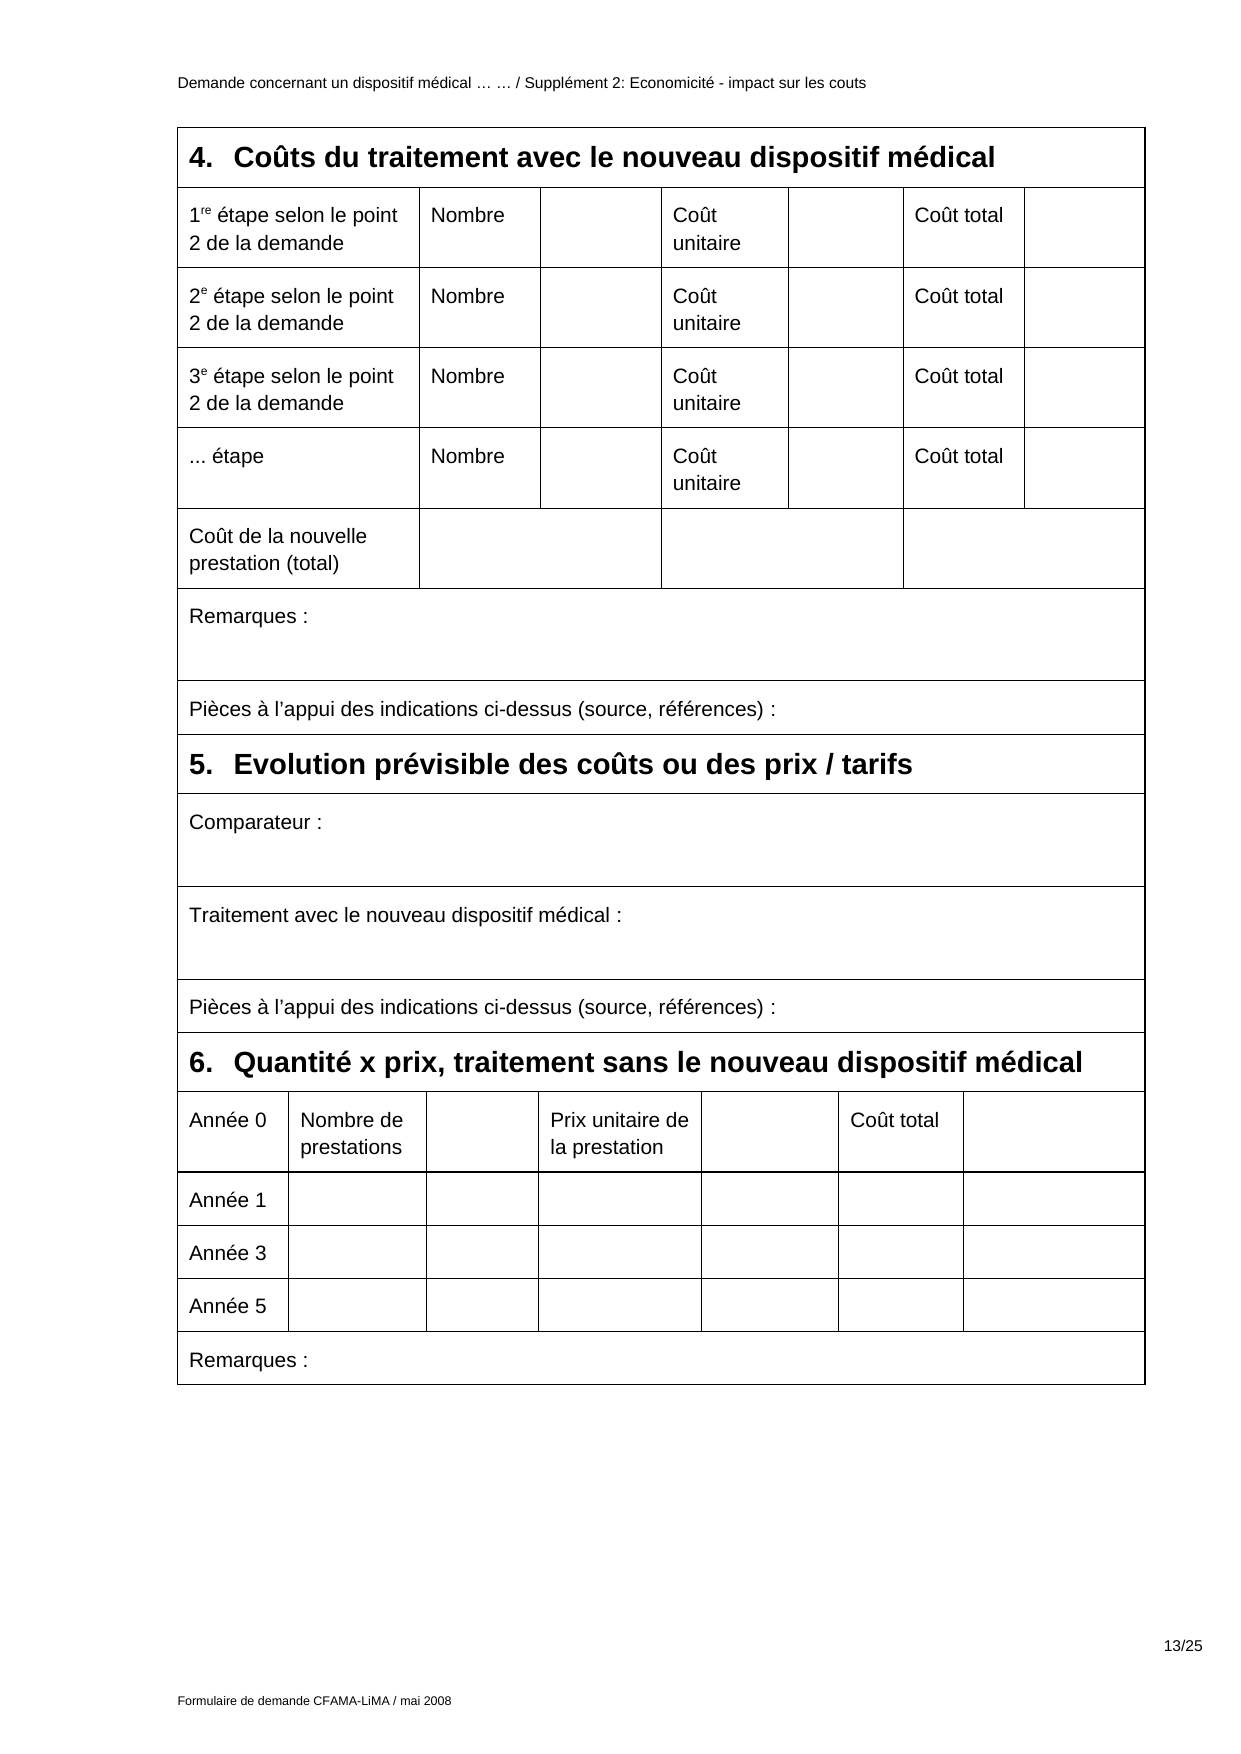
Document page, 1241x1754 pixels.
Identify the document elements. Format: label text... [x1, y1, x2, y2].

table_cell [427, 1092, 538, 1171]
table_cell [839, 1226, 963, 1278]
table_cell [289, 1173, 426, 1224]
table_cell Année 0 [178, 1092, 288, 1171]
table_cell [702, 1226, 838, 1278]
table_cell 5. Evolution prévisible des coûts ou des prix / tarifs [178, 735, 1144, 793]
table_cell 2e étape selon le point 2 de la demande [178, 268, 419, 347]
table_cell [662, 509, 903, 588]
table_cell [539, 1279, 701, 1331]
table_cell 1re étape selon le point 2 de la demande [178, 188, 419, 267]
table_cell [541, 188, 661, 267]
table_cell [289, 1226, 426, 1278]
table_cell Pièces à l’appui des indications ci-dessus (source, références) : [178, 681, 1144, 733]
table_cell Coût unitaire [662, 268, 788, 347]
table_cell Pièces à l’appui des indications ci-dessus (source, références) : [178, 980, 1144, 1032]
table_cell [789, 268, 903, 347]
table_cell Nombre [420, 428, 540, 507]
table_cell Nombre [420, 348, 540, 427]
table_cell Coût unitaire [662, 428, 788, 507]
table_cell [789, 188, 903, 267]
table_cell [427, 1173, 538, 1224]
table_cell [539, 1173, 701, 1224]
table_cell Prix unitaire de la prestation [539, 1092, 701, 1171]
table_cell Année 3 [178, 1226, 288, 1278]
table_cell [541, 428, 661, 507]
table_cell 3e étape selon le point 2 de la demande [178, 348, 419, 427]
table_cell [702, 1173, 838, 1224]
table_cell [1025, 428, 1144, 507]
table_cell [539, 1226, 701, 1278]
table_cell [427, 1279, 538, 1331]
table_header 4. Coûts du traitement avec le nouveau dispositif médical [178, 128, 1144, 187]
table_cell 6. Quantité x prix, traitement sans le nouveau dispositif médical [178, 1033, 1144, 1091]
table_cell [427, 1226, 538, 1278]
table_cell [964, 1279, 1144, 1331]
table_cell Coût total [904, 428, 1024, 507]
table_cell Année 1 [178, 1173, 288, 1224]
table_cell Remarques : [178, 589, 1144, 680]
table_cell Nombre de prestations [289, 1092, 426, 1171]
table_cell Coût total [904, 188, 1024, 267]
table_cell Année 5 [178, 1279, 288, 1331]
table_cell Coût de la nouvelle prestation (total) [178, 509, 419, 588]
table_cell Coût total [904, 268, 1024, 347]
table_cell [289, 1279, 426, 1331]
table_cell [1025, 188, 1144, 267]
table_cell [702, 1279, 838, 1331]
table_cell Nombre [420, 188, 540, 267]
table_cell Traitement avec le nouveau dispositif médical : [178, 887, 1144, 978]
table_cell Remarques : [178, 1332, 1144, 1384]
table_cell Nombre [420, 268, 540, 347]
table_cell [839, 1173, 963, 1224]
table_cell ... étape [178, 428, 419, 507]
table_cell [964, 1226, 1144, 1278]
table_cell [420, 509, 661, 588]
table_cell [541, 268, 661, 347]
table_cell [964, 1173, 1144, 1224]
table_cell Coût total [839, 1092, 963, 1171]
table_cell [839, 1279, 963, 1331]
table_cell [964, 1092, 1144, 1171]
table_cell [541, 348, 661, 427]
table_cell [789, 428, 903, 507]
table_cell Coût total [904, 348, 1024, 427]
table_cell Comparateur : [178, 794, 1144, 886]
table_cell [789, 348, 903, 427]
table_cell [1025, 348, 1144, 427]
table_cell [702, 1092, 838, 1171]
table_cell [904, 509, 1144, 588]
table_cell Coût unitaire [662, 188, 788, 267]
table_cell [1025, 268, 1144, 347]
table_cell Coût unitaire [662, 348, 788, 427]
